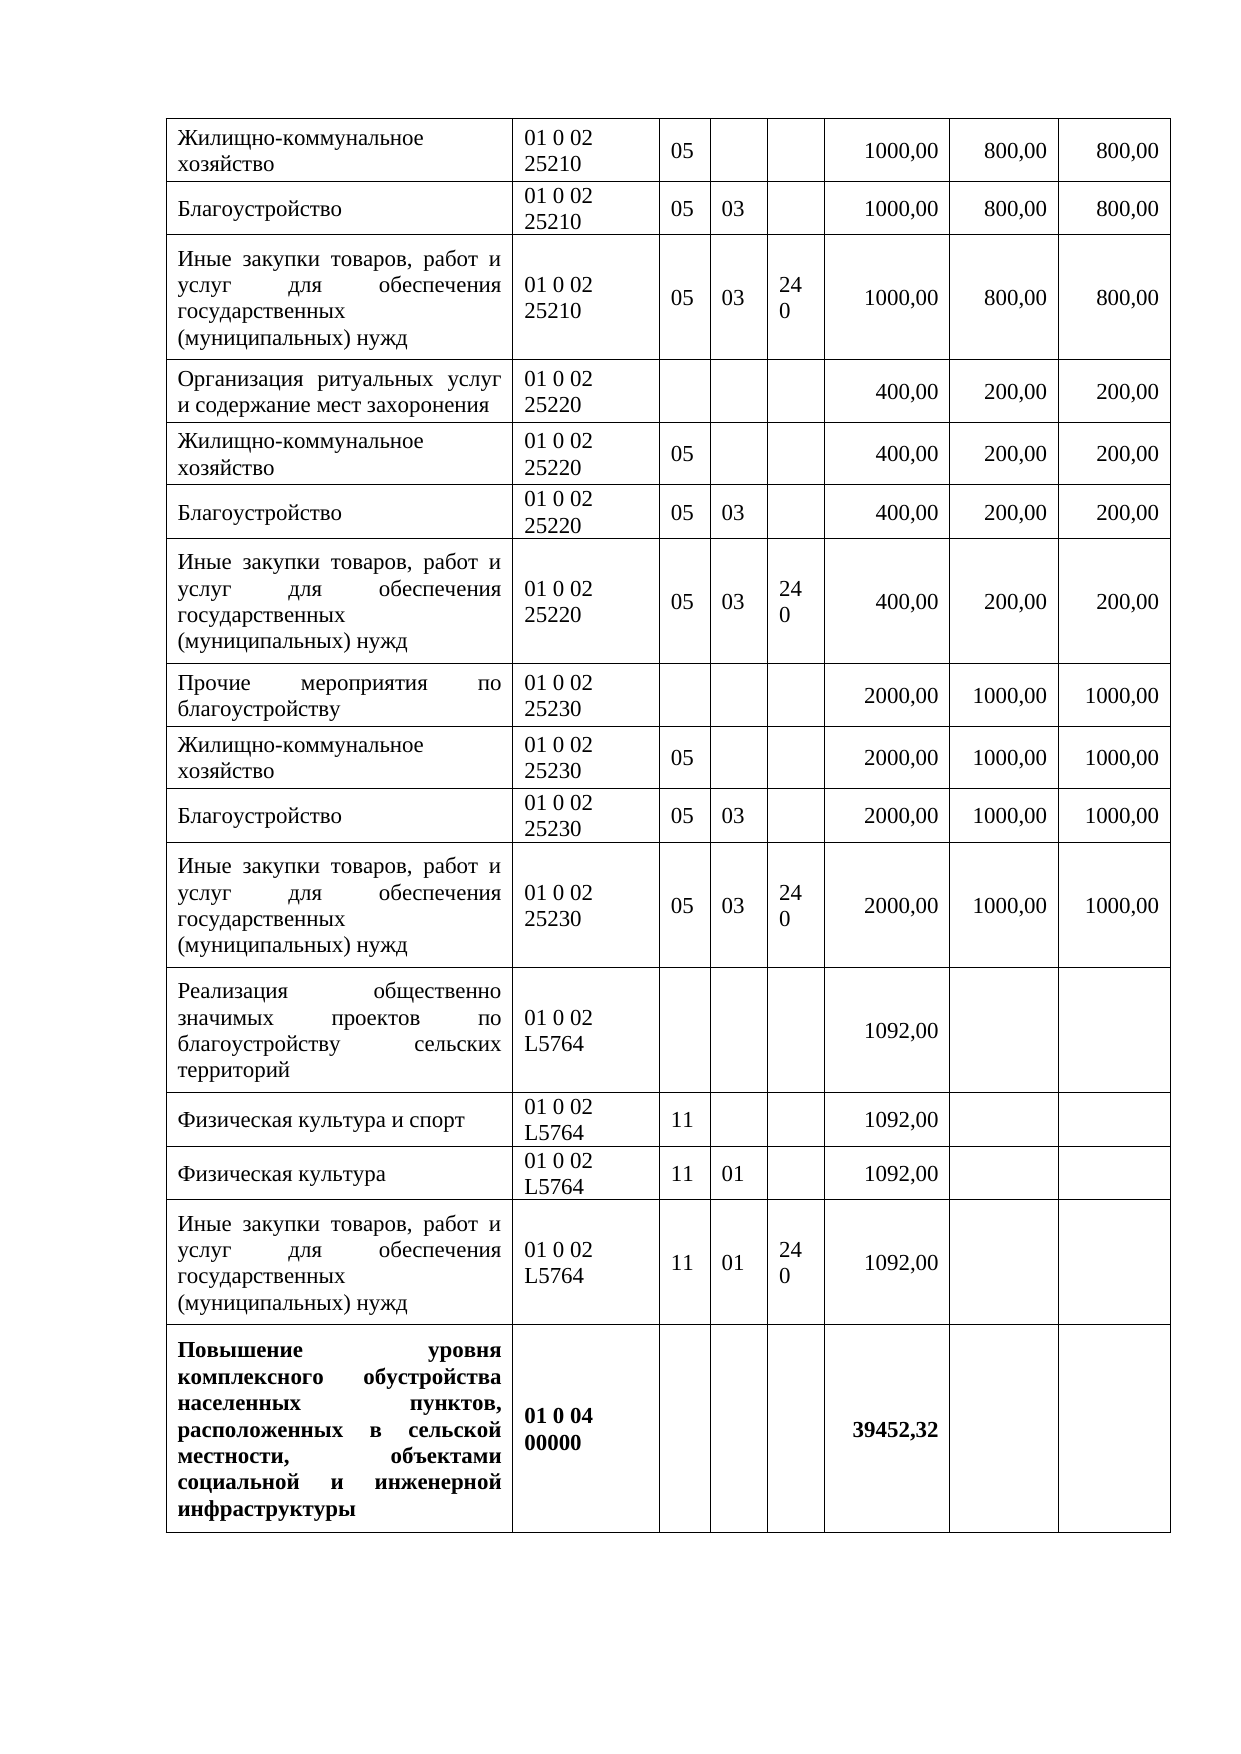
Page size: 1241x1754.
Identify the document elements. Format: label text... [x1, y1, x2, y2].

table_cell [711, 968, 767, 1092]
table_cell [711, 727, 767, 788]
table_cell [1059, 1325, 1170, 1532]
table_cell [950, 1325, 1058, 1532]
table_cell 01 0 02 25210 [513, 119, 659, 181]
table_cell 1000,00 [825, 119, 949, 181]
table_cell Физическая культура и спорт [167, 1093, 512, 1146]
table_cell Иные закупки товаров, работ и услуг для обеспечения государственных (муниципальных) нужд [167, 1200, 512, 1324]
table_cell 11 [660, 1147, 710, 1199]
table_cell 1000,00 [950, 664, 1058, 726]
table_cell 400,00 [825, 539, 949, 663]
table_cell [768, 485, 824, 538]
table_cell [660, 664, 710, 726]
table_cell 800,00 [950, 119, 1058, 181]
table_cell [768, 789, 824, 842]
table_cell [950, 1147, 1058, 1199]
table_cell 05 [660, 539, 710, 663]
table_cell 240 [768, 1200, 824, 1324]
table_cell Жилищно-коммунальное хозяйство [167, 119, 512, 181]
table_cell 01 0 02 25210 [513, 182, 659, 234]
table_cell [768, 1325, 824, 1532]
table_cell 800,00 [1059, 119, 1170, 181]
table_cell 2000,00 [825, 727, 949, 788]
table_cell 1092,00 [825, 968, 949, 1092]
table_cell Благоустройство [167, 789, 512, 842]
table_cell [768, 423, 824, 484]
table_cell 240 [768, 235, 824, 359]
table_cell 200,00 [950, 360, 1058, 422]
table_cell [768, 1147, 824, 1199]
table_cell [768, 119, 824, 181]
table_cell 200,00 [950, 423, 1058, 484]
table_cell 800,00 [950, 182, 1058, 234]
table_cell 1000,00 [1059, 843, 1170, 967]
table_cell 200,00 [1059, 539, 1170, 663]
table_cell 800,00 [1059, 182, 1170, 234]
table_cell 03 [711, 485, 767, 538]
table_cell 01 0 02 25230 [513, 843, 659, 967]
table_cell 200,00 [1059, 423, 1170, 484]
table_cell Иные закупки товаров, работ и услуг для обеспечения государственных (муниципальных) нужд [167, 539, 512, 663]
table_cell 240 [768, 539, 824, 663]
table_cell Физическая культура [167, 1147, 512, 1199]
table_cell 400,00 [825, 360, 949, 422]
table_cell 2000,00 [825, 664, 949, 726]
table_cell [660, 360, 710, 422]
table_cell [711, 1093, 767, 1146]
table_cell 1092,00 [825, 1147, 949, 1199]
table_cell Иные закупки товаров, работ и услуг для обеспечения государственных (муниципальных) нужд [167, 843, 512, 967]
table_cell 1000,00 [1059, 664, 1170, 726]
table_cell 01 0 02 25220 [513, 539, 659, 663]
table_cell Организация ритуальных услуг и содержание мест захоронения [167, 360, 512, 422]
table_cell [950, 1200, 1058, 1324]
table_cell Благоустройство [167, 182, 512, 234]
table_cell 1000,00 [950, 789, 1058, 842]
table_cell [711, 119, 767, 181]
table_cell 03 [711, 789, 767, 842]
table_cell 05 [660, 843, 710, 967]
table_cell [1059, 1200, 1170, 1324]
table_cell 03 [711, 182, 767, 234]
table_cell [660, 1325, 710, 1532]
table_cell [768, 360, 824, 422]
table_cell 1000,00 [1059, 789, 1170, 842]
table_cell [768, 182, 824, 234]
table_cell 05 [660, 789, 710, 842]
table_cell 1000,00 [825, 182, 949, 234]
table_cell 400,00 [825, 485, 949, 538]
table_cell [711, 360, 767, 422]
table_cell 01 [711, 1147, 767, 1199]
table_cell [711, 423, 767, 484]
table_cell [950, 968, 1058, 1092]
table_cell [660, 968, 710, 1092]
table_cell 200,00 [1059, 485, 1170, 538]
table_cell 1000,00 [825, 235, 949, 359]
table_cell 01 0 02 L5764 [513, 968, 659, 1092]
table_cell 05 [660, 423, 710, 484]
table_cell 1000,00 [1059, 727, 1170, 788]
table_cell 01 0 02 25220 [513, 360, 659, 422]
table_cell 05 [660, 119, 710, 181]
table_cell 03 [711, 235, 767, 359]
table_cell 200,00 [1059, 360, 1170, 422]
table_cell 01 0 02 25230 [513, 789, 659, 842]
table_cell 01 0 02 25230 [513, 727, 659, 788]
table_cell [950, 1093, 1058, 1146]
table_cell 05 [660, 485, 710, 538]
table_cell [768, 664, 824, 726]
table_cell [711, 1325, 767, 1532]
table_cell 1092,00 [825, 1093, 949, 1146]
table_cell [768, 968, 824, 1092]
table_cell 1000,00 [950, 843, 1058, 967]
table_cell 1000,00 [950, 727, 1058, 788]
table_cell [711, 664, 767, 726]
table_cell [1059, 1093, 1170, 1146]
table_cell 05 [660, 727, 710, 788]
table_cell 800,00 [950, 235, 1058, 359]
table_cell 03 [711, 539, 767, 663]
table_cell 01 0 02 L5764 [513, 1093, 659, 1146]
table_cell 01 [711, 1200, 767, 1324]
table_cell 03 [711, 843, 767, 967]
table_cell 01 0 02 25230 [513, 664, 659, 726]
table_cell Реализация общественно значимых проектов по благоустройству сельских территорий [167, 968, 512, 1092]
table_cell 11 [660, 1093, 710, 1146]
table_cell 01 0 02 25220 [513, 485, 659, 538]
table_cell 05 [660, 235, 710, 359]
table_cell 1092,00 [825, 1200, 949, 1324]
table_cell [1059, 968, 1170, 1092]
table_cell Благоустройство [167, 485, 512, 538]
table_cell Повышение уровня комплексного обустройства населенных пунктов, расположенных в сельской местности, объектами социальной и инженерной инфраструктуры [167, 1325, 512, 1532]
table_cell 01 0 04 00000 [513, 1325, 659, 1532]
table_cell Жилищно-коммунальное хозяйство [167, 423, 512, 484]
table_cell 11 [660, 1200, 710, 1324]
table_cell 01 0 02 25210 [513, 235, 659, 359]
table_cell 01 0 02 L5764 [513, 1147, 659, 1199]
table_cell 2000,00 [825, 843, 949, 967]
table_cell 39452,32 [825, 1325, 949, 1532]
table_cell 240 [768, 843, 824, 967]
table_cell 800,00 [1059, 235, 1170, 359]
table_cell 200,00 [950, 485, 1058, 538]
table_cell 01 0 02 L5764 [513, 1200, 659, 1324]
table_cell 01 0 02 25220 [513, 423, 659, 484]
table_cell [768, 1093, 824, 1146]
table_cell Жилищно-коммунальное хозяйство [167, 727, 512, 788]
table_cell Прочие мероприятия по благоустройству [167, 664, 512, 726]
table_cell 200,00 [950, 539, 1058, 663]
table_cell 400,00 [825, 423, 949, 484]
table_cell [768, 727, 824, 788]
table_cell [1059, 1147, 1170, 1199]
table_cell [167, 235, 512, 359]
table_cell 05 [660, 182, 710, 234]
table_cell 2000,00 [825, 789, 949, 842]
